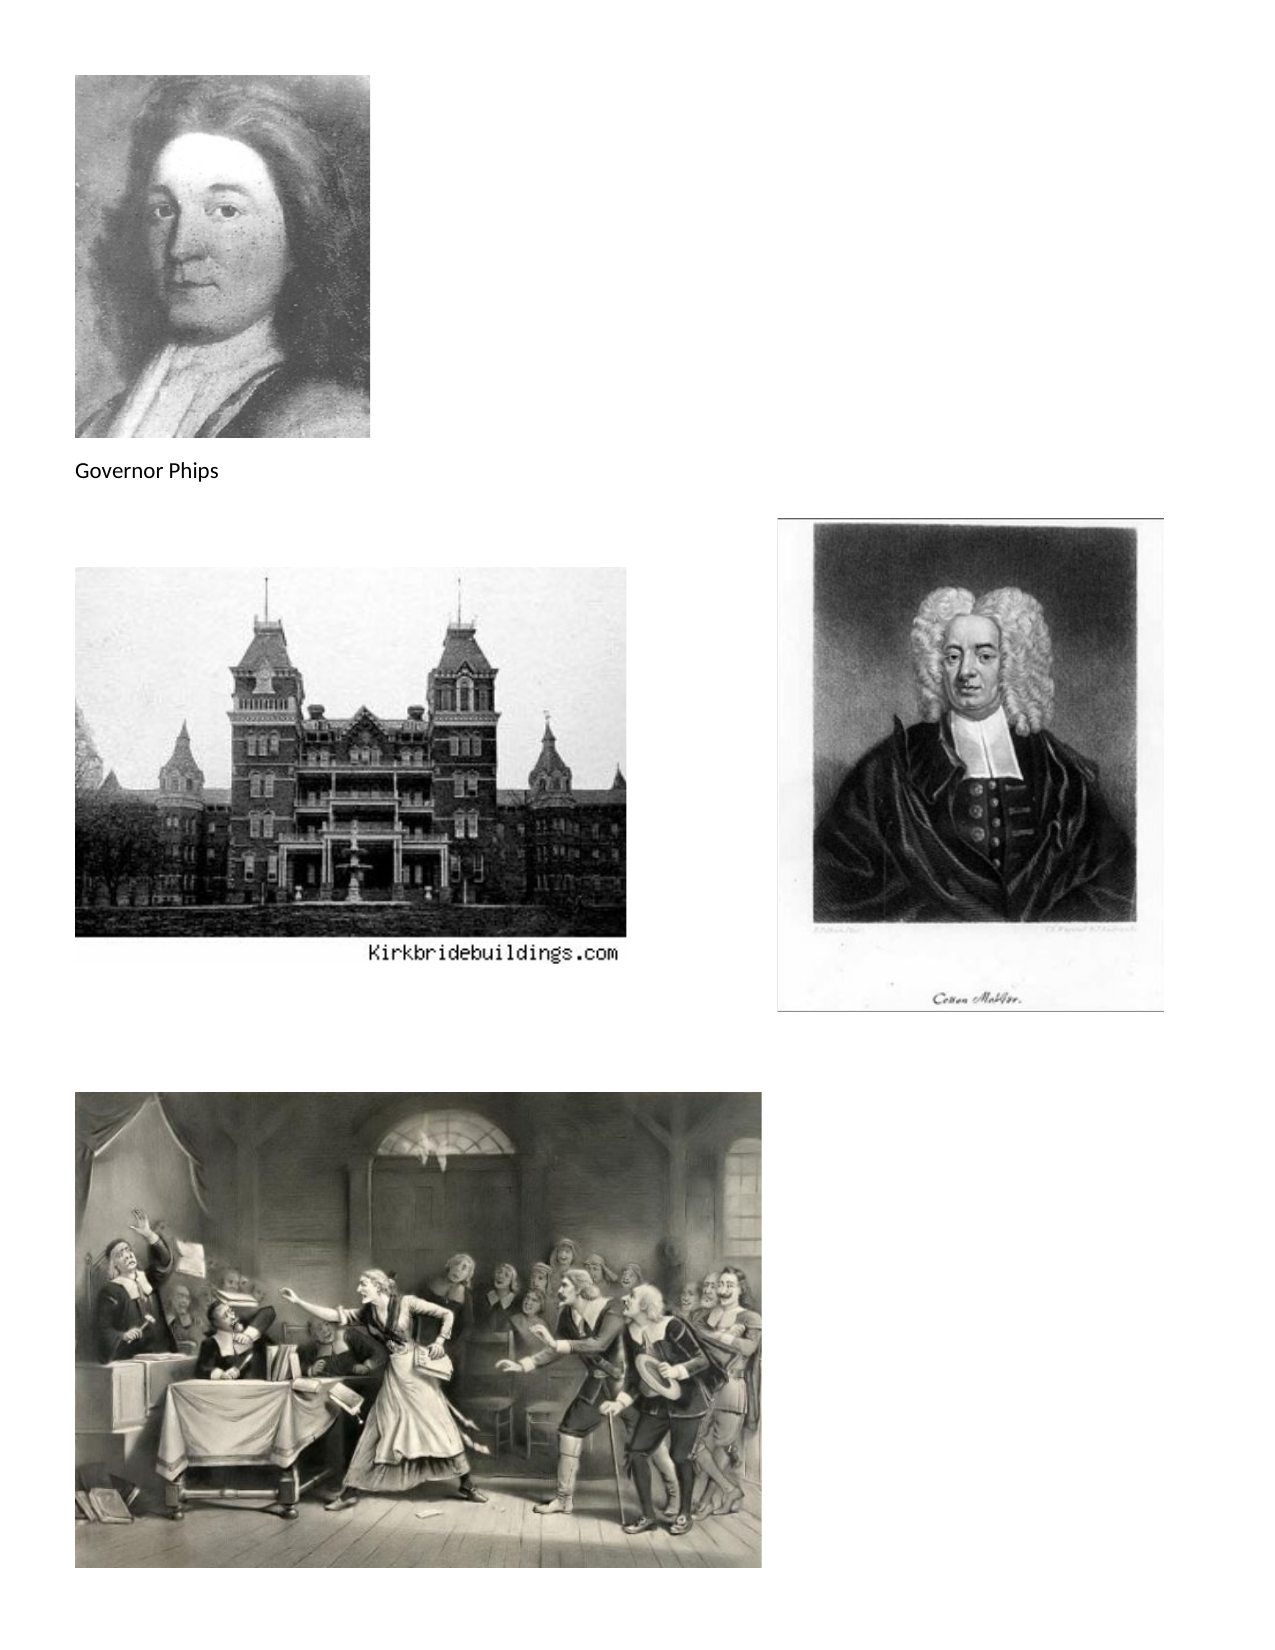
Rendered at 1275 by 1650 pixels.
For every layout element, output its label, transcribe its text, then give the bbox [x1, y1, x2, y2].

picture [75, 75, 371, 438]
picture [776, 518, 1163, 1008]
picture [75, 1092, 763, 1568]
text Governor Phips [75, 456, 1200, 484]
picture [75, 567, 627, 964]
